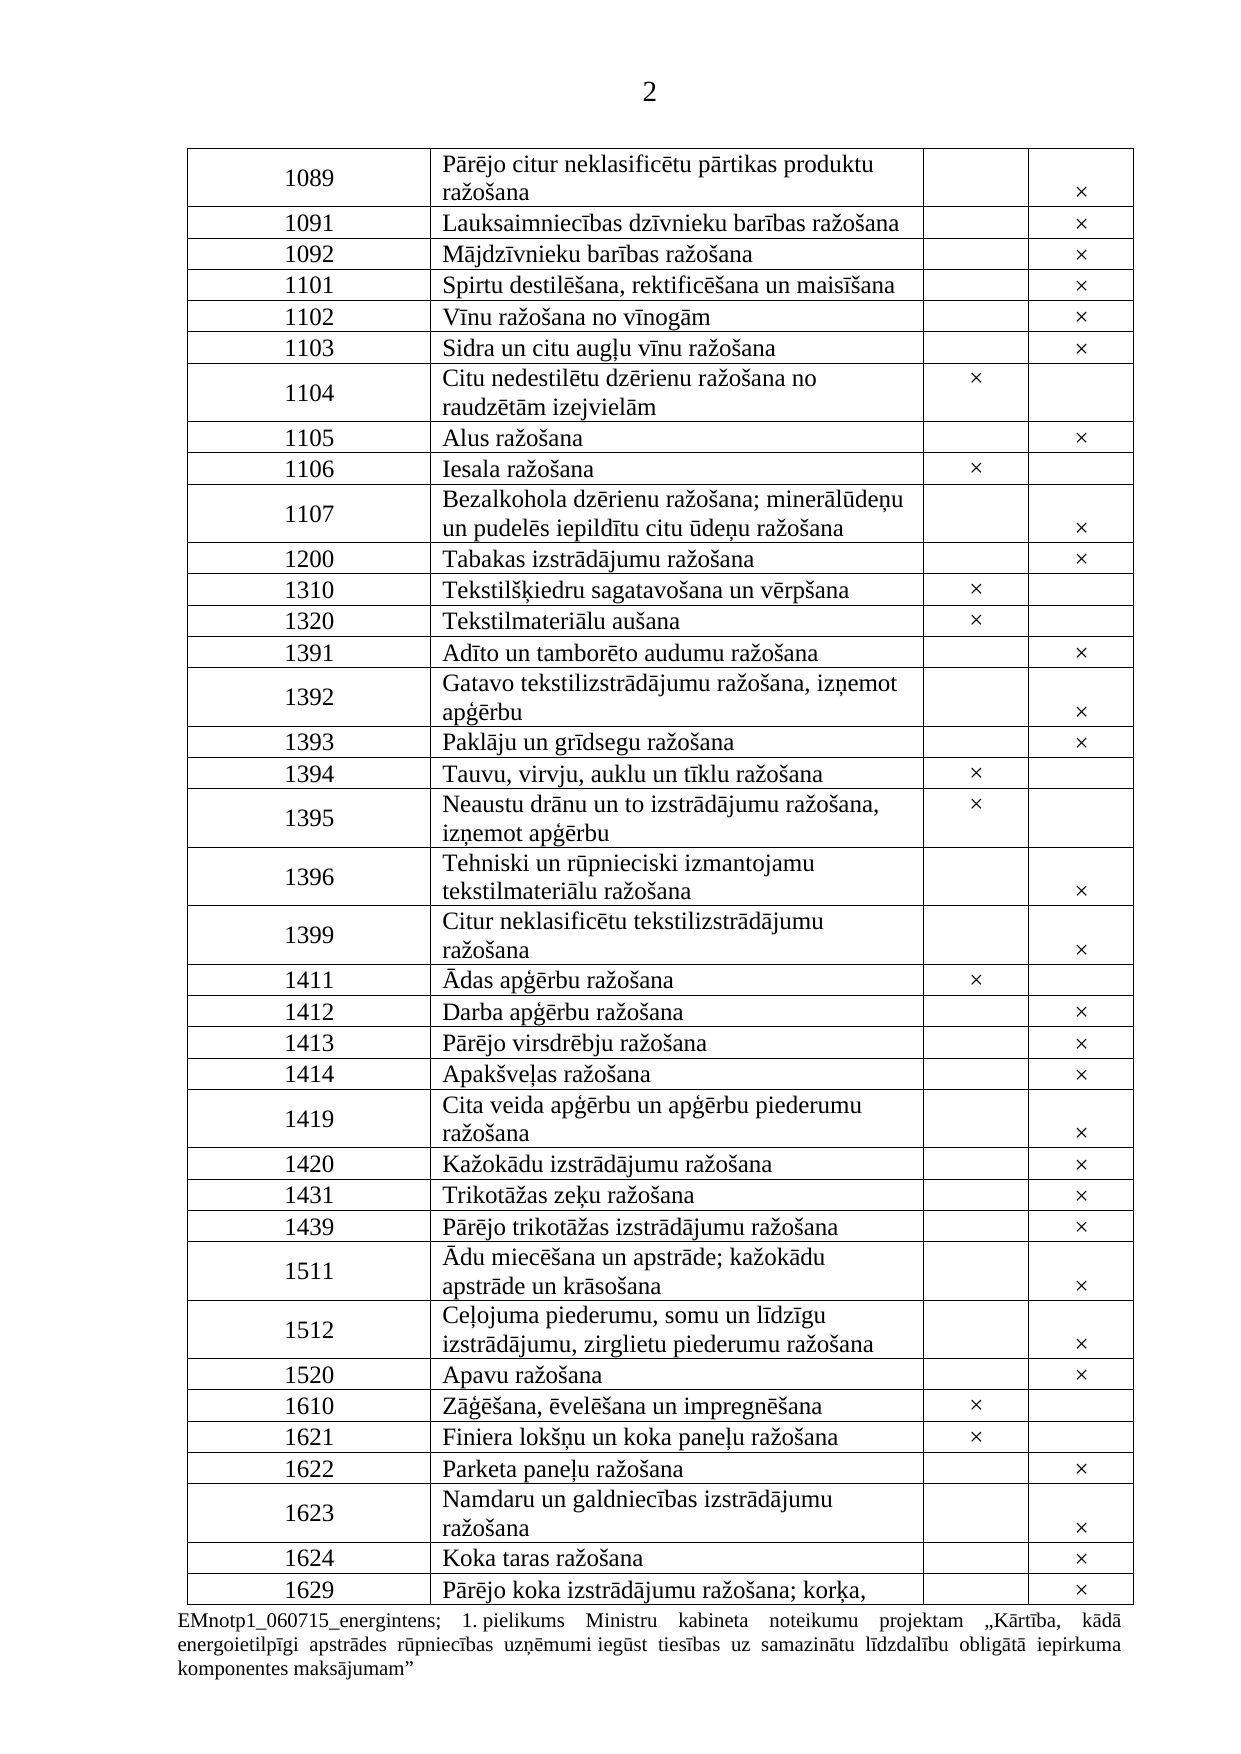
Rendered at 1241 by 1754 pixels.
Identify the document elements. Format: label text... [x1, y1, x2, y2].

table_cell Tekstilšķiedru sagatavošana un vērpšana [431, 574, 923, 604]
table_cell 1320 [188, 606, 430, 636]
table_cell × [1029, 485, 1133, 542]
table_cell × [924, 364, 1028, 421]
table_cell [924, 1543, 1028, 1573]
table_cell × [1029, 301, 1133, 331]
table_cell 1412 [188, 996, 430, 1026]
table_cell Citur neklasificētu tekstilizstrādājumu ražošana [431, 906, 923, 964]
table_cell [1029, 1422, 1133, 1452]
table_cell × [1029, 1059, 1133, 1089]
table_cell × [924, 1422, 1028, 1452]
table_cell × [1029, 1242, 1133, 1299]
table_cell × [1029, 848, 1133, 905]
table_cell [924, 422, 1028, 452]
table_cell × [1029, 332, 1133, 362]
table_cell [924, 301, 1028, 331]
table_cell × [1029, 1574, 1133, 1604]
table_cell 1624 [188, 1543, 430, 1573]
table_cell × [1029, 1148, 1133, 1178]
table_cell Parketa paneļu ražošana [431, 1453, 923, 1483]
table_cell 1107 [188, 485, 430, 542]
table_cell × [1029, 1453, 1133, 1483]
table_cell Alus ražošana [431, 422, 923, 452]
table_cell [1029, 789, 1133, 847]
table_cell [924, 668, 1028, 726]
table_cell 1629 [188, 1574, 430, 1604]
table_cell Mājdzīvnieku barības ražošana [431, 239, 923, 269]
table_cell [924, 543, 1028, 573]
table_cell Bezalkohola dzērienu ražošana; minerālūdeņu un pudelēs iepildītu citu ūdeņu ražošana [431, 485, 923, 542]
table_cell × [924, 574, 1028, 604]
table_cell Pārējo citur neklasificētu pārtikas produktu ražošana [431, 149, 923, 206]
table_cell × [924, 758, 1028, 788]
table_cell 1439 [188, 1211, 430, 1241]
table_cell × [924, 453, 1028, 483]
table_cell 1092 [188, 239, 430, 269]
table_cell Apavu ražošana [431, 1359, 923, 1389]
table_cell 1102 [188, 301, 430, 331]
table_cell 1089 [188, 149, 430, 206]
table_cell 1105 [188, 422, 430, 452]
table_cell Ādas apģērbu ražošana [431, 965, 923, 995]
table_cell [924, 1359, 1028, 1389]
table_cell [924, 1211, 1028, 1241]
table_cell × [1029, 637, 1133, 667]
table_cell 1399 [188, 906, 430, 964]
table_cell 1091 [188, 207, 430, 237]
table_cell 1414 [188, 1059, 430, 1089]
table_cell Tabakas izstrādājumu ražošana [431, 543, 923, 573]
table_cell [1029, 1390, 1133, 1421]
table_cell 1392 [188, 668, 430, 726]
table_cell Lauksaimniecības dzīvnieku barības ražošana [431, 207, 923, 237]
table_cell [924, 149, 1028, 206]
table_cell Gatavo tekstilizstrādājumu ražošana, izņemot apģērbu [431, 668, 923, 726]
table_cell Cita veida apģērbu un apģērbu piederumu ražošana [431, 1090, 923, 1147]
table_cell Spirtu destilēšana, rektificēšana un maisīšana [431, 270, 923, 300]
table_cell [924, 1574, 1028, 1604]
table_cell × [1029, 1211, 1133, 1241]
table_cell [924, 239, 1028, 269]
table_cell 1101 [188, 270, 430, 300]
table_cell × [1029, 207, 1133, 237]
table_cell Neaustu drānu un to izstrādājumu ražošana, izņemot apģērbu [431, 789, 923, 847]
table_cell × [924, 789, 1028, 847]
table_cell [924, 996, 1028, 1026]
table_cell Ceļojuma piederumu, somu un līdzīgu izstrādājumu, zirglietu piederumu ražošana [431, 1301, 923, 1358]
table_cell 1622 [188, 1453, 430, 1483]
table_cell Citu nedestilētu dzērienu ražošana no raudzētām izejvielām [431, 364, 923, 421]
table_cell Koka taras ražošana [431, 1543, 923, 1573]
table_cell 1610 [188, 1390, 430, 1421]
table_cell 1621 [188, 1422, 430, 1452]
table_cell 1200 [188, 543, 430, 573]
table_cell 1413 [188, 1027, 430, 1057]
table_cell Namdaru un galdniecības izstrādājumu ražošana [431, 1484, 923, 1542]
table_cell [924, 332, 1028, 362]
table_cell [1029, 453, 1133, 483]
table_cell × [1029, 1180, 1133, 1210]
table_cell [924, 207, 1028, 237]
table_cell 1420 [188, 1148, 430, 1178]
table_cell × [1029, 149, 1133, 206]
table_cell [924, 1242, 1028, 1299]
table_cell Ādu miecēšana un apstrāde; kažokādu apstrāde un krāsošana [431, 1242, 923, 1299]
table_cell [924, 727, 1028, 757]
table_cell [924, 1453, 1028, 1483]
table_cell [1029, 574, 1133, 604]
table_cell 1391 [188, 637, 430, 667]
table_cell [1029, 364, 1133, 421]
table_cell [924, 1301, 1028, 1358]
table_cell 1396 [188, 848, 430, 905]
table_cell Trikotāžas zeķu ražošana [431, 1180, 923, 1210]
table_cell 1394 [188, 758, 430, 788]
table_cell [924, 637, 1028, 667]
table_cell Tauvu, virvju, auklu un tīklu ražošana [431, 758, 923, 788]
table_cell [924, 1059, 1028, 1089]
table_cell × [1029, 727, 1133, 757]
table_cell × [1029, 668, 1133, 726]
table_cell × [1029, 422, 1133, 452]
table_cell [924, 1027, 1028, 1057]
table_cell Sidra un citu augļu vīnu ražošana [431, 332, 923, 362]
table_cell 1103 [188, 332, 430, 362]
table_cell [924, 270, 1028, 300]
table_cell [431, 1574, 923, 1604]
table_cell 1431 [188, 1180, 430, 1210]
table_cell 1520 [188, 1359, 430, 1389]
table_cell Tehniski un rūpnieciski izmantojamu tekstilmateriālu ražošana [431, 848, 923, 905]
table_cell [924, 848, 1028, 905]
table_cell Finiera lokšņu un koka paneļu ražošana [431, 1422, 923, 1452]
table_cell × [1029, 1543, 1133, 1573]
table_cell × [1029, 996, 1133, 1026]
table_cell Vīnu ražošana no vīnogām [431, 301, 923, 331]
table_cell 1393 [188, 727, 430, 757]
table_cell × [924, 965, 1028, 995]
table_cell Kažokādu izstrādājumu ražošana [431, 1148, 923, 1178]
table_cell 1106 [188, 453, 430, 483]
table_cell 1419 [188, 1090, 430, 1147]
table_cell Iesala ražošana [431, 453, 923, 483]
table_cell Apakšveļas ražošana [431, 1059, 923, 1089]
table_cell [924, 485, 1028, 542]
table_cell Pārējo virsdrēbju ražošana [431, 1027, 923, 1057]
table_cell × [1029, 1359, 1133, 1389]
table_cell 1104 [188, 364, 430, 421]
table_cell × [1029, 543, 1133, 573]
table_cell × [1029, 1090, 1133, 1147]
table_cell 1623 [188, 1484, 430, 1542]
table_cell 1395 [188, 789, 430, 847]
table_cell Tekstilmateriālu aušana [431, 606, 923, 636]
table_cell 1512 [188, 1301, 430, 1358]
table_cell [924, 1484, 1028, 1542]
table_cell × [1029, 1301, 1133, 1358]
table_cell × [1029, 239, 1133, 269]
table_cell [1029, 965, 1133, 995]
table_cell [924, 906, 1028, 964]
table_cell 1411 [188, 965, 430, 995]
table_cell [924, 1090, 1028, 1147]
table_cell Adīto un tamborēto audumu ražošana [431, 637, 923, 667]
table_cell [924, 1180, 1028, 1210]
table_cell 1310 [188, 574, 430, 604]
table_cell Zāģēšana, ēvelēšana un impregnēšana [431, 1390, 923, 1421]
table_cell 1511 [188, 1242, 430, 1299]
table_cell × [1029, 1027, 1133, 1057]
table_cell [1029, 758, 1133, 788]
table_cell × [1029, 906, 1133, 964]
table_cell Pārējo trikotāžas izstrādājumu ražošana [431, 1211, 923, 1241]
table_cell × [1029, 270, 1133, 300]
table_cell × [924, 1390, 1028, 1421]
table_cell Darba apģērbu ražošana [431, 996, 923, 1026]
table_cell [1029, 606, 1133, 636]
table_cell Paklāju un grīdsegu ražošana [431, 727, 923, 757]
table_cell × [924, 606, 1028, 636]
table_cell [924, 1148, 1028, 1178]
table_cell × [1029, 1484, 1133, 1542]
